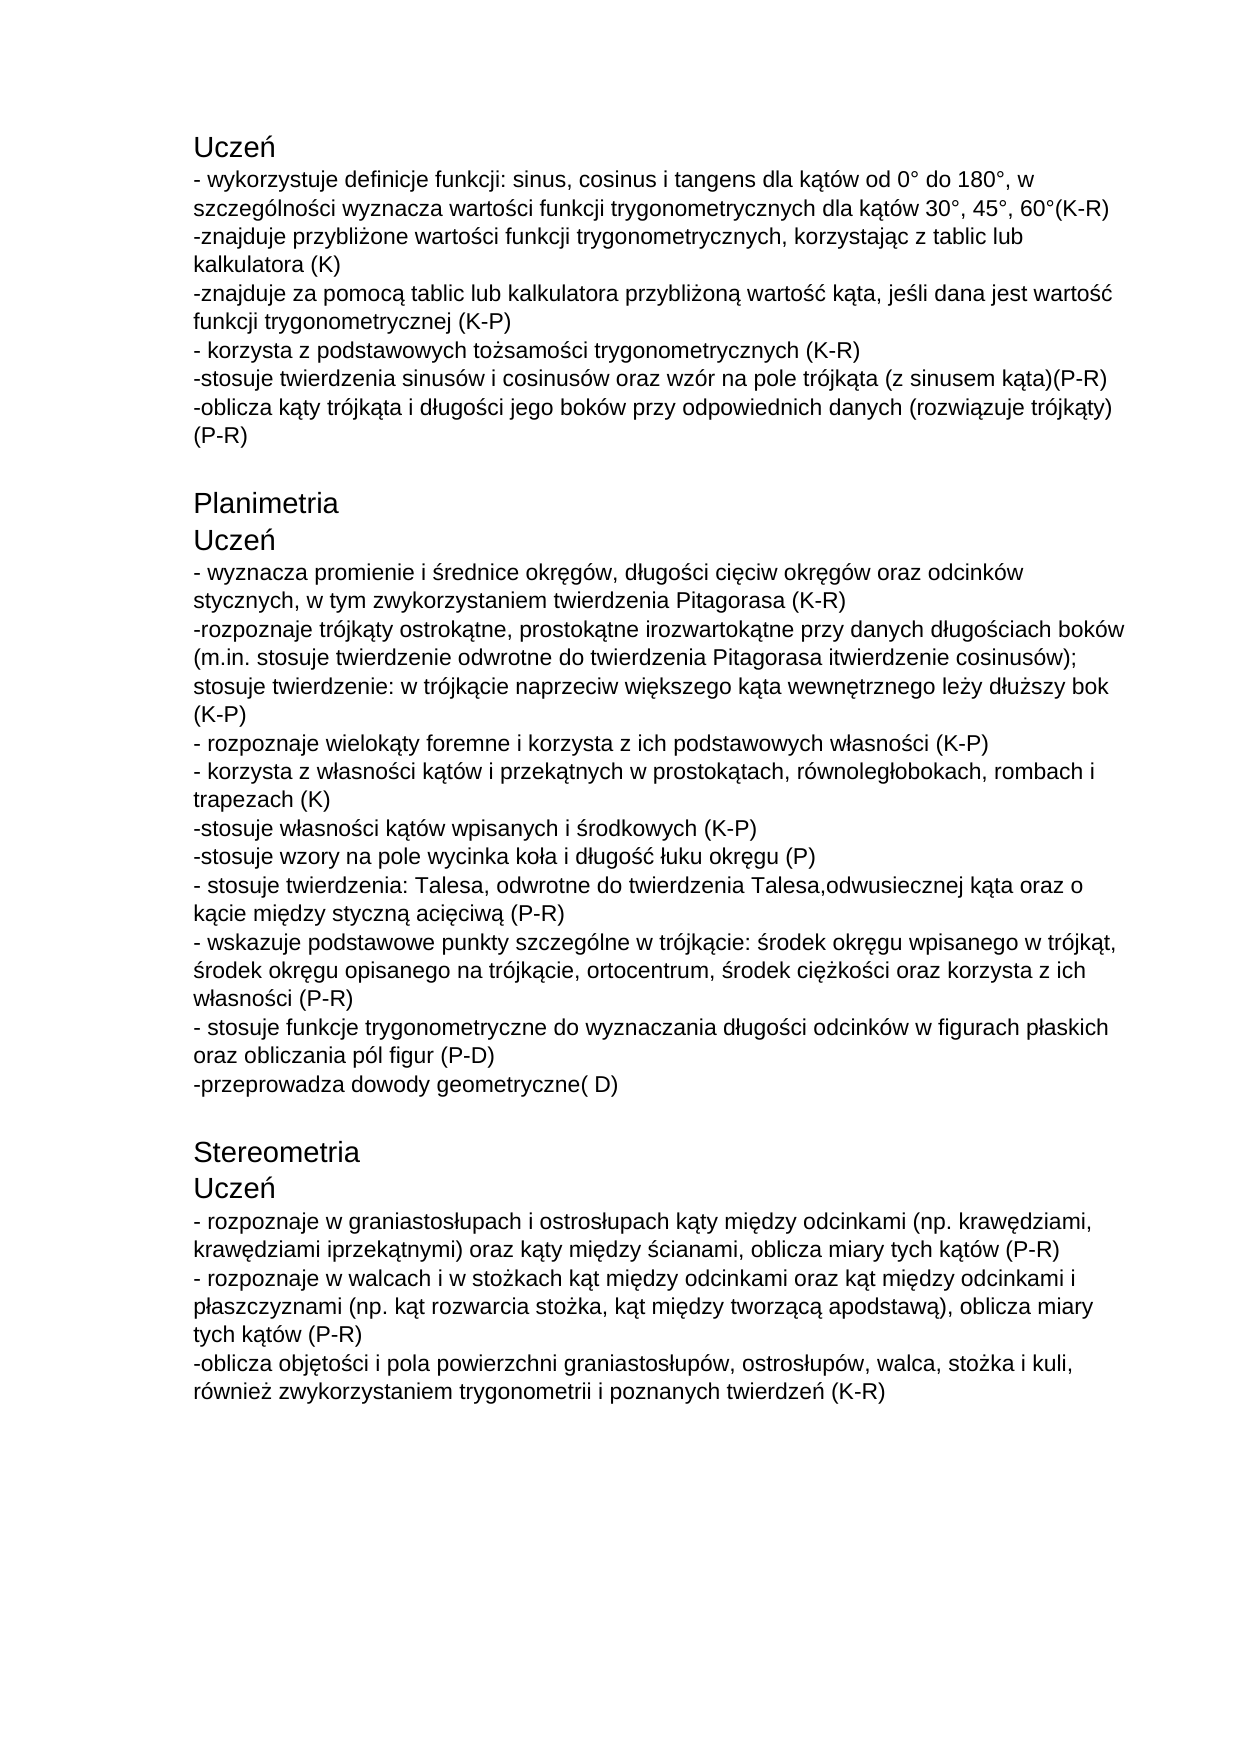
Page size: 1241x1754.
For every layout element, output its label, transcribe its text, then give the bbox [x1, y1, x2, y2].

list -oblicza kąty trójkąta i długości jego boków przy odpowiednich danych (rozwiązuje trójkąty) (P-R) [193, 393, 1134, 448]
list - rozpoznaje w walcach i w stożkach kąt między odcinkami oraz kąt między odcinkami i płaszczyznami (np. kąt rozwarcia stożka, kąt między tworzącą apodstawą), oblicza miary tych kątów (P-R) [193, 1264, 1134, 1348]
list -znajduje przybliżone wartości funkcji trygonometrycznych, korzystając z tablic lub kalkulatora (K) [193, 223, 1134, 278]
list -stosuje wzory na pole wycinka koła i długość łuku okręgu (P) [193, 843, 1134, 869]
list -rozpoznaje trójkąty ostrokątne, prostokątne irozwartokątne przy danych długościach boków (m.in. stosuje twierdzenie odwrotne do twierdzenia Pitagorasa itwierdzenie cosinusów); stosuje twierdzenie: w trójkącie naprzeciw większego kąta wewnętrznego leży dłuższy bok (K-P) [193, 616, 1134, 727]
list - wykorzystuje definicje funkcji: sinus, cosinus i tangens dla kątów od 0° do 180°, w szczególności wyznacza wartości funkcji trygonometrycznych dla kątów 30°, 45°, 60°(K-R) [193, 166, 1134, 221]
list Uczeń [193, 130, 1134, 163]
list - stosuje twierdzenia: Talesa, odwrotne do twierdzenia Talesa,odwusiecznej kąta oraz o kącie między styczną acięciwą (P-R) [193, 872, 1134, 926]
list - wyznacza promienie i średnice okręgów, długości cięciw okręgów oraz odcinków stycznych, w tym zwykorzystaniem twierdzenia Pitagorasa (K-R) [193, 559, 1134, 614]
list - wskazuje podstawowe punkty szczególne w trójkącie: środek okręgu wpisanego w trójkąt, środek okręgu opisanego na trójkącie, ortocentrum, środek ciężkości oraz korzysta z ich własności (P-R) [193, 928, 1134, 1012]
list -przeprowadza dowody geometryczne( D) [193, 1071, 1134, 1097]
list - rozpoznaje w graniastosłupach i ostrosłupach kąty między odcinkami (np. krawędziami, krawędziami iprzekątnymi) oraz kąty między ścianami, oblicza miary tych kątów (P-R) [193, 1208, 1134, 1262]
list -oblicza objętości i pola powierzchni graniastosłupów, ostrosłupów, walca, stożka i kuli, również zwykorzystaniem trygonometrii i poznanych twierdzeń (K-R) [193, 1350, 1134, 1404]
list Stereometria [193, 1135, 1134, 1169]
list Uczeń [193, 1171, 1134, 1205]
list Uczeń [193, 523, 1134, 556]
list - korzysta z własności kątów i przekątnych w prostokątach, równoległobokach, rombach i trapezach (K) [193, 758, 1134, 813]
list -znajduje za pomocą tablic lub kalkulatora przybliżoną wartość kąta, jeśli dana jest wartość funkcji trygonometrycznej (K-P) [193, 280, 1134, 334]
list -stosuje własności kątów wpisanych i środkowych (K-P) [193, 815, 1134, 841]
list - rozpoznaje wielokąty foremne i korzysta z ich podstawowych własności (K-P) [193, 729, 1134, 756]
list -stosuje twierdzenia sinusów i cosinusów oraz wzór na pole trójkąta (z sinusem kąta)(P-R) [193, 365, 1134, 391]
list Planimetria [193, 487, 1134, 520]
list - stosuje funkcje trygonometryczne do wyznaczania długości odcinków w figurach płaskich oraz obliczania pól figur (P-D) [193, 1014, 1134, 1069]
list - korzysta z podstawowych tożsamości trygonometrycznych (K-R) [193, 337, 1134, 363]
